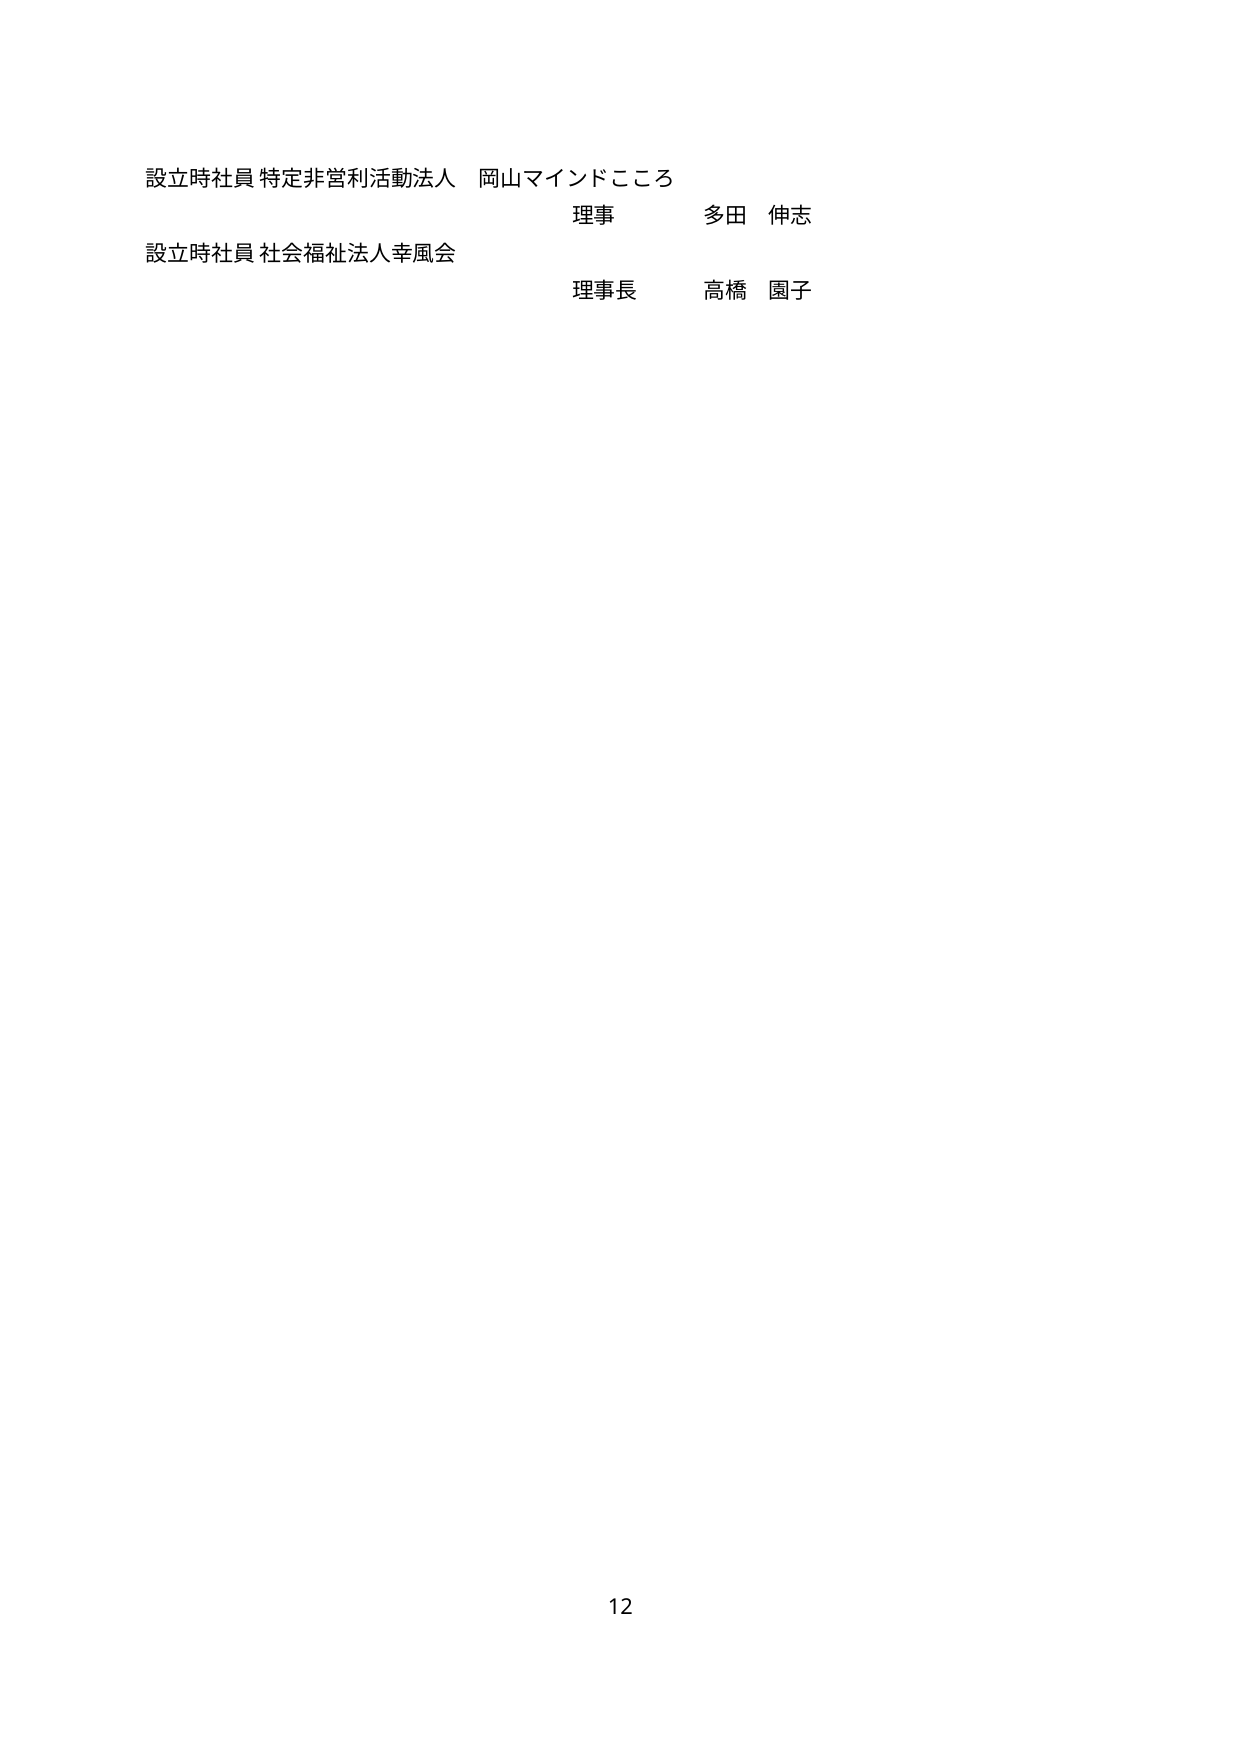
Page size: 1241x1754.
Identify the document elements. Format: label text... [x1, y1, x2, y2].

text 設立時社員 社会福祉法人幸風会 [112, 233, 1128, 271]
text 理事 多田 伸志 [112, 196, 1128, 233]
text 理事長 高橋 園子 [112, 271, 1128, 308]
text 設立時社員 特定非営利活動法人 岡山マインドこころ [112, 158, 1128, 196]
